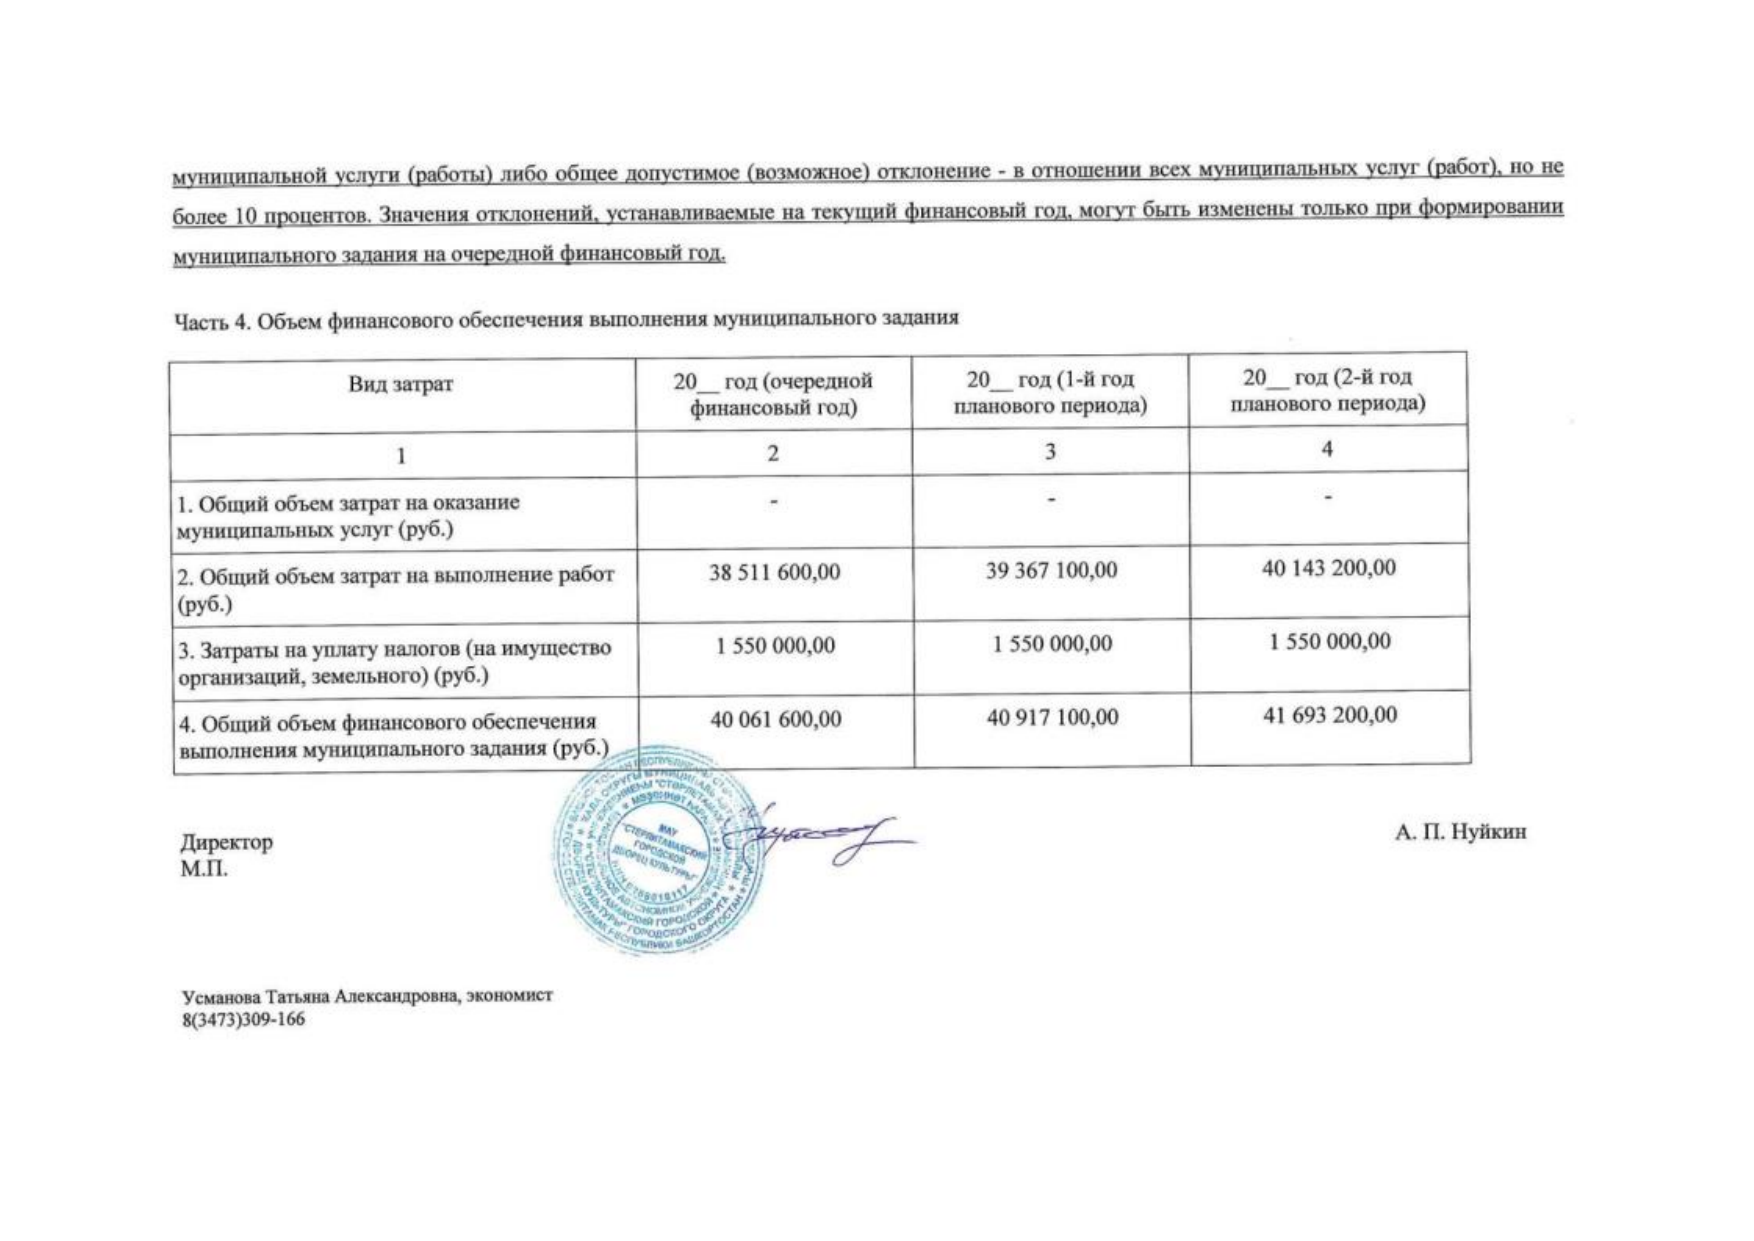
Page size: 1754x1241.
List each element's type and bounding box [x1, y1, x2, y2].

picture [75, 75, 1679, 1166]
